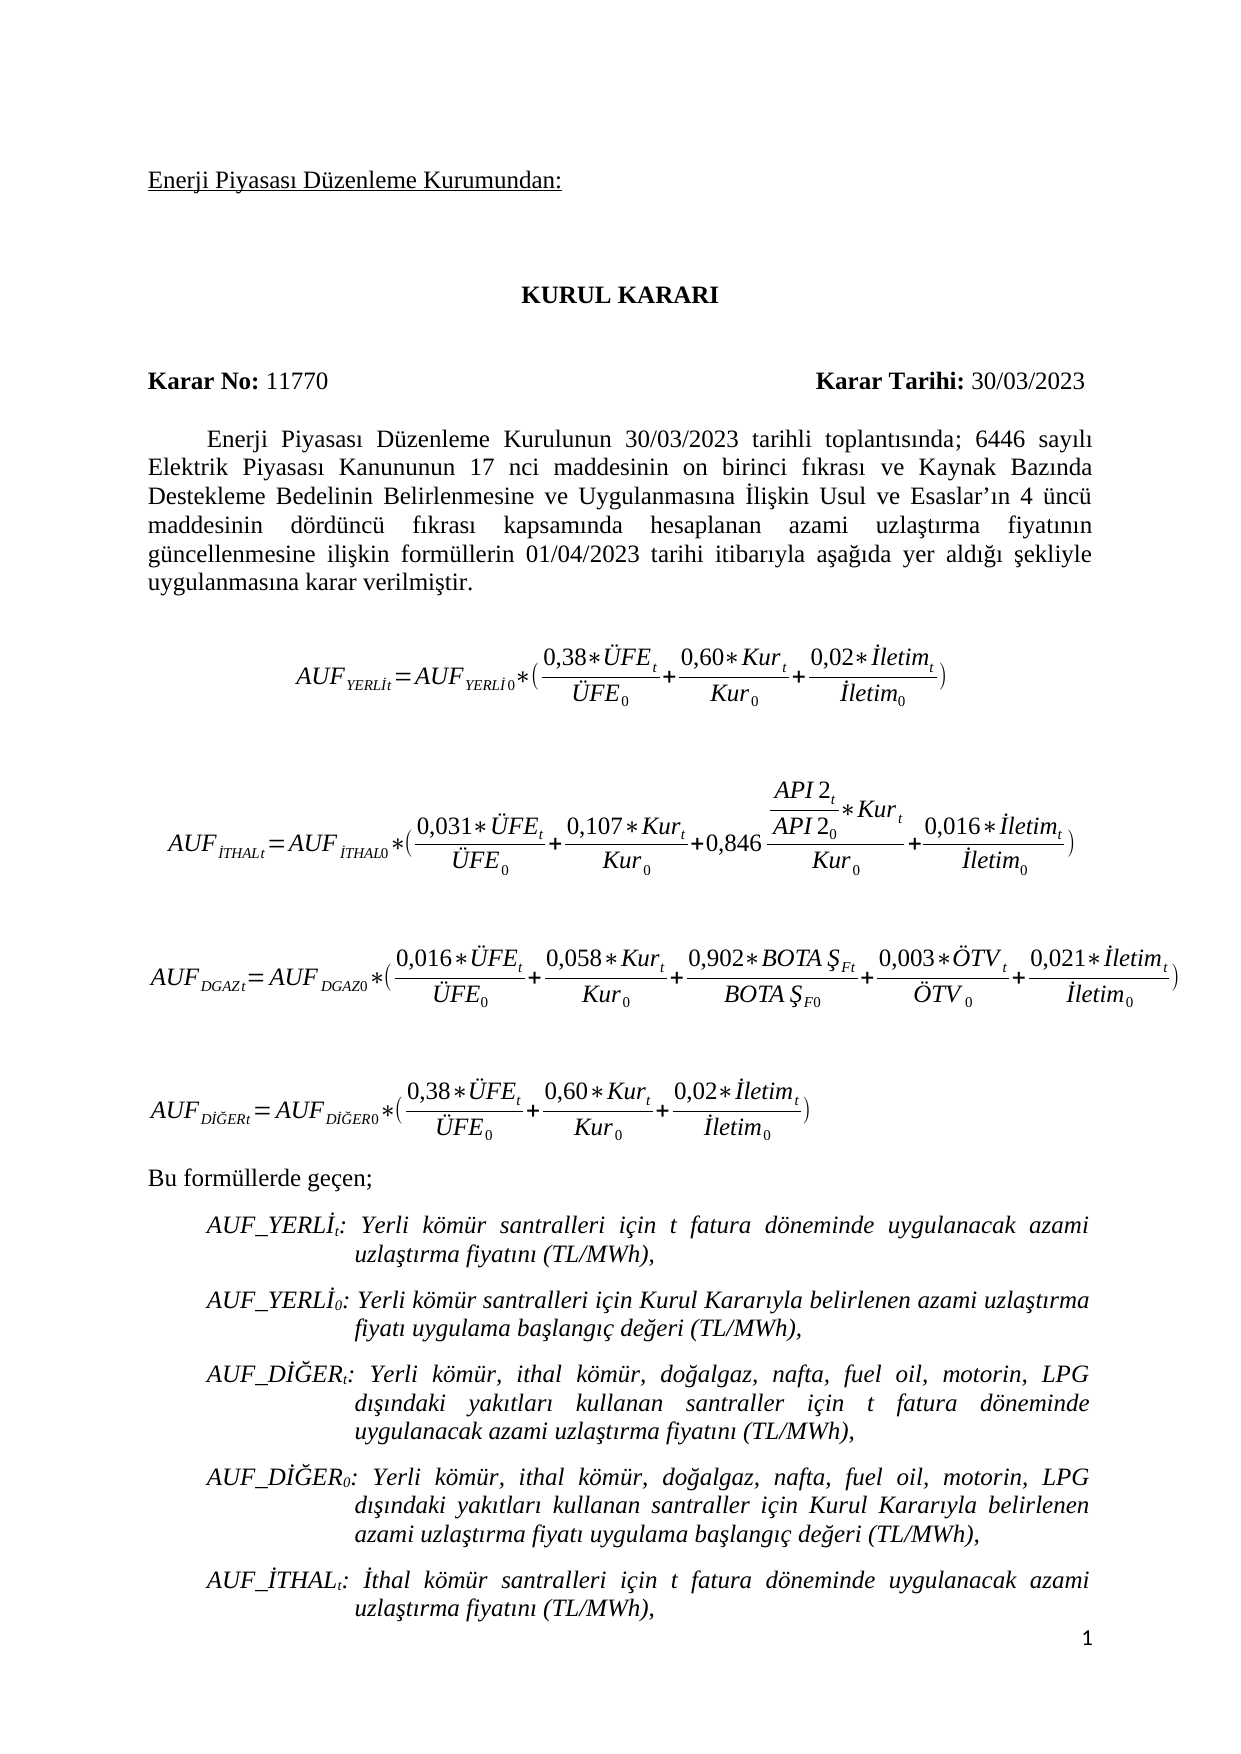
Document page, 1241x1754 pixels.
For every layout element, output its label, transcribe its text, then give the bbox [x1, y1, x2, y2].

text AUF_YERLİt: Yerli kömür santralleri için t fatura döneminde uygulanacak azami uzlaştırma fiyatını (TL/MWh), [207, 1211, 1093, 1268]
text Enerji Piyasası Düzenleme Kurumundan: [148, 165, 1093, 194]
text AUF_DİĞER0: Yerli kömür, ithal kömür, doğalgaz, nafta, fuel oil, motorin, LPG dışındaki yakıtları kullanan santraller için Kurul Kararıyla belirlenen azami uzlaştırma fiyatı uygulama başlangıç değeri (TL/MWh), [207, 1462, 1093, 1548]
text AUF_İTHALt: İthal kömür santralleri için t fatura döneminde uygulanacak azami uzlaştırma fiyatını (TL/MWh), [207, 1565, 1093, 1622]
text Karar No: 11770 Karar Tarihi: 30/03/2023 [148, 366, 1093, 395]
text AUF_DİĞERt: Yerli kömür, ithal kömür, doğalgaz, nafta, fuel oil, motorin, LPG dışındaki yakıtları kullanan santraller için t fatura döneminde uygulanacak azami uzlaştırma fiyatını (TL/MWh), [207, 1359, 1093, 1445]
list Enerji Piyasası Düzenleme Kurulunun 30/03/2023 tarihli toplantısında; 6446 sayılı Elektrik Piyasası Kanununun 17 nci maddesinin on birinci fıkrası ve Kaynak Bazında Destekleme Bedelinin Belirlenmesine ve Uygulanmasına İlişkin Usul ve Esaslar’ın 4 üncü maddesinin dördüncü fıkrası kapsamında hesaplanan azami uzlaştırma fiyatının güncellenmesine ilişkin formüllerin 01/04/2023 tarihi itibarıyla aşağıda yer aldığı şekliyle uygulanmasına karar verilmiştir. [148, 424, 1093, 596]
text KURUL KARARI [148, 280, 1093, 309]
text Bu formüllerde geçen; [148, 1163, 1093, 1192]
text AUF_YERLİ0: Yerli kömür santralleri için Kurul Kararıyla belirlenen azami uzlaştırma fiyatı uygulama başlangıç değeri (TL/MWh), [207, 1285, 1093, 1342]
